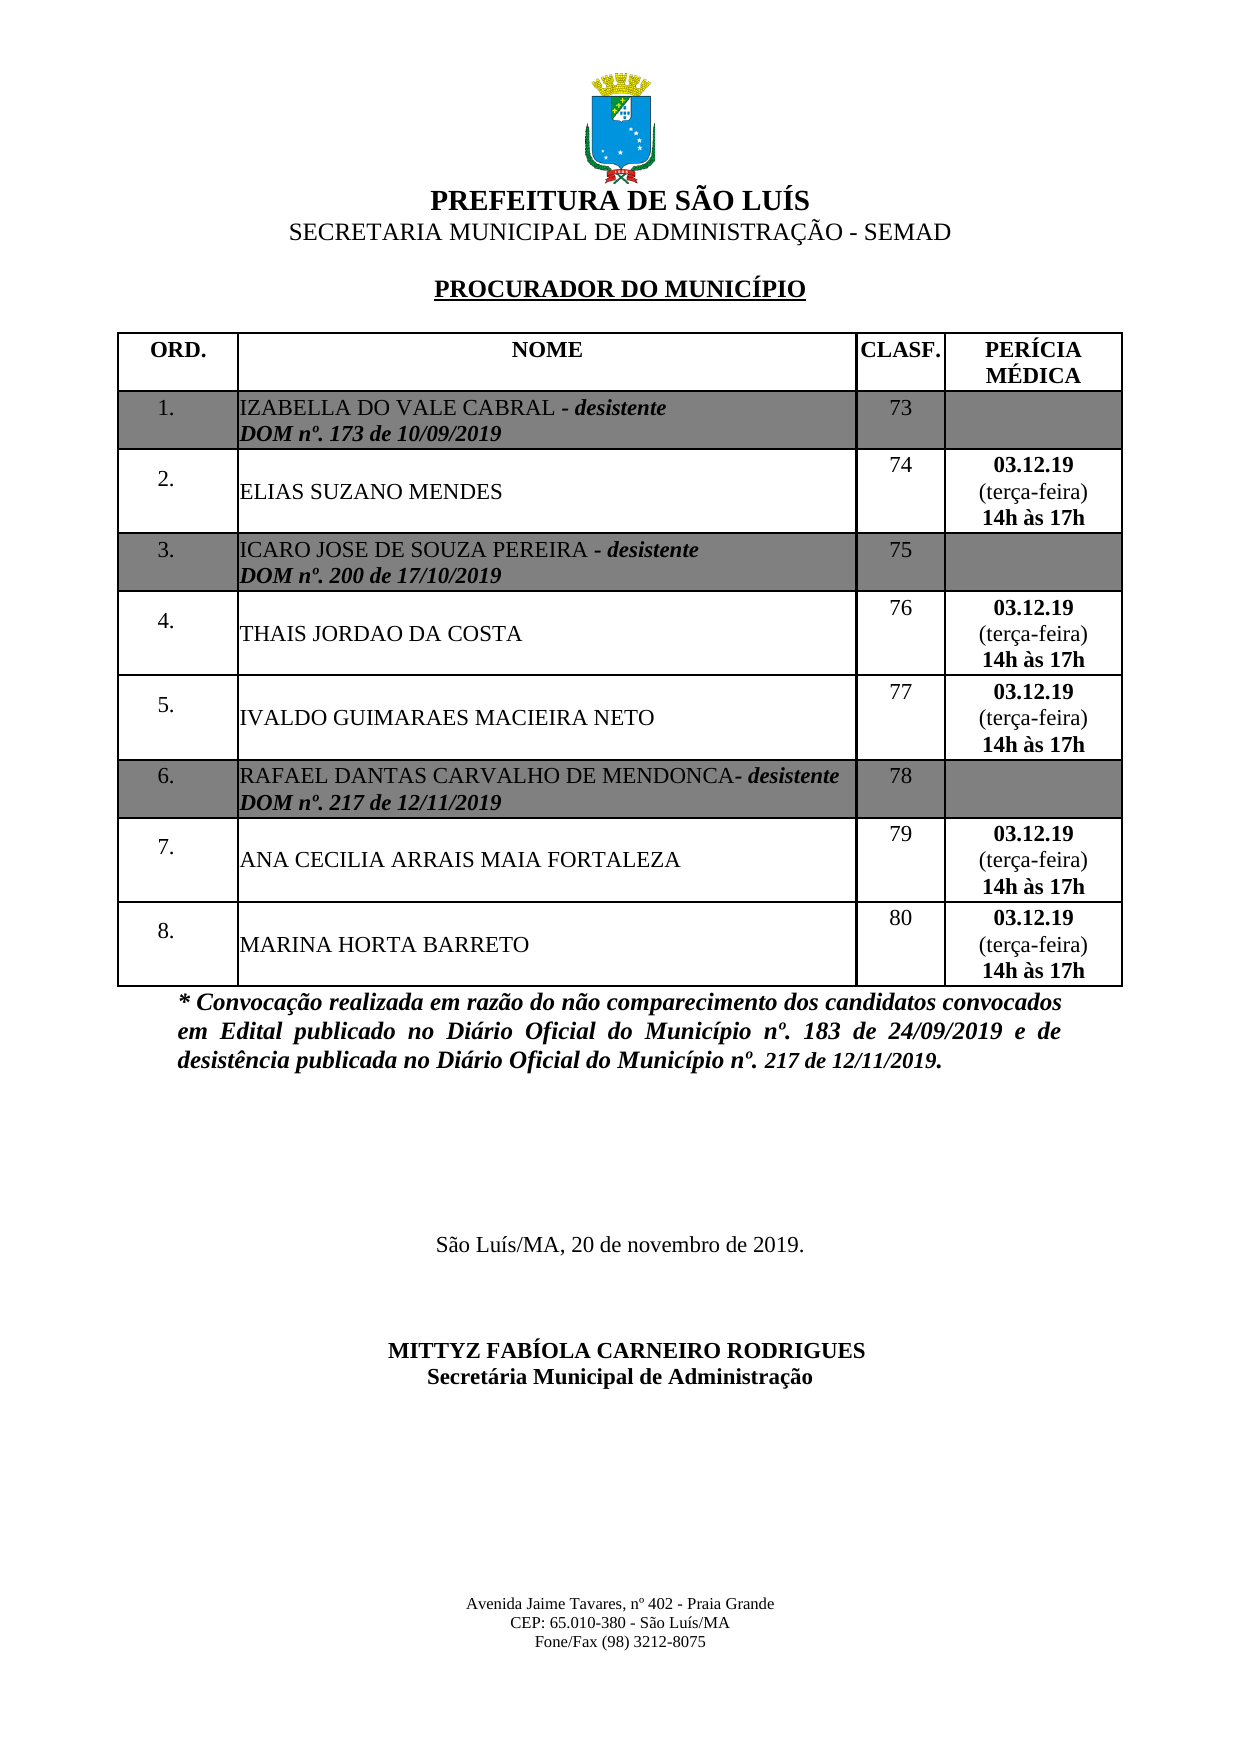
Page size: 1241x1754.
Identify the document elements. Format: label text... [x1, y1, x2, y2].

table_cell RAFAEL DANTAS CARVALHO DE MENDONCA- desistente DOM nº. 217 de 12/11/2019 [239, 761, 855, 817]
table_cell [119, 903, 237, 985]
table_cell 75 [858, 534, 944, 590]
table_cell [946, 761, 1121, 817]
table_cell THAIS JORDAO DA COSTA [239, 592, 855, 674]
table_cell [119, 761, 237, 817]
table_header NOME [239, 334, 855, 390]
table_cell 03.12.19 (terça-feira) 14h às 17h [946, 903, 1121, 985]
text São Luís/MA, 20 de novembro de 2019. [177, 1232, 1063, 1258]
table_cell [119, 676, 237, 759]
table_cell ELIAS SUZANO MENDES [239, 450, 855, 532]
table_cell 79 [858, 819, 944, 901]
table_cell ANA CECILIA ARRAIS MAIA FORTALEZA [239, 819, 855, 901]
table_cell 03.12.19 (terça-feira) 14h às 17h [946, 676, 1121, 759]
table_cell 76 [858, 592, 944, 674]
table_cell 78 [858, 761, 944, 817]
table_cell IVALDO GUIMARAES MACIEIRA NETO [239, 676, 855, 759]
table_cell [946, 534, 1121, 590]
text * Convocação realizada em razão do não comparecimento dos candidatos convocados em Edital publicado no Diário Oficial do Município nº. 183 de 24/09/2019 e de desistência publicada no Diário Oficial do Município nº. 217 de 12/11/2019. [177, 987, 1063, 1073]
table_cell 77 [858, 676, 944, 759]
table_cell 03.12.19 (terça-feira) 14h às 17h [946, 819, 1121, 901]
table_header ORD. [119, 334, 237, 390]
table_cell [946, 392, 1121, 448]
table_cell 03.12.19 (terça-feira) 14h às 17h [946, 450, 1121, 532]
table_cell [119, 450, 237, 532]
table_cell ICARO JOSE DE SOUZA PEREIRA - desistente DOM nº. 200 de 17/10/2019 [239, 534, 855, 590]
table_cell 74 [858, 450, 944, 532]
table_cell [119, 592, 237, 674]
table_header CLASF. [858, 334, 944, 390]
text Secretária Municipal de Administração [177, 1363, 1063, 1390]
table_cell 80 [858, 903, 944, 985]
table_cell [119, 534, 237, 590]
table_cell IZABELLA DO VALE CABRAL - desistente DOM nº. 173 de 10/09/2019 [239, 392, 855, 448]
text MITTYZ FABÍOLA CARNEIRO RODRIGUES [177, 1337, 1019, 1363]
table_cell MARINA HORTA BARRETO [239, 903, 855, 985]
table_cell 73 [858, 392, 944, 448]
table_header PERÍCIA MÉDICA [946, 334, 1121, 390]
table_cell [119, 819, 237, 901]
subtitle PROCURADOR DO MUNICÍPIO [177, 274, 1063, 303]
table_cell 03.12.19 (terça-feira) 14h às 17h [946, 592, 1121, 674]
picture [585, 73, 656, 184]
table_cell [119, 392, 237, 448]
